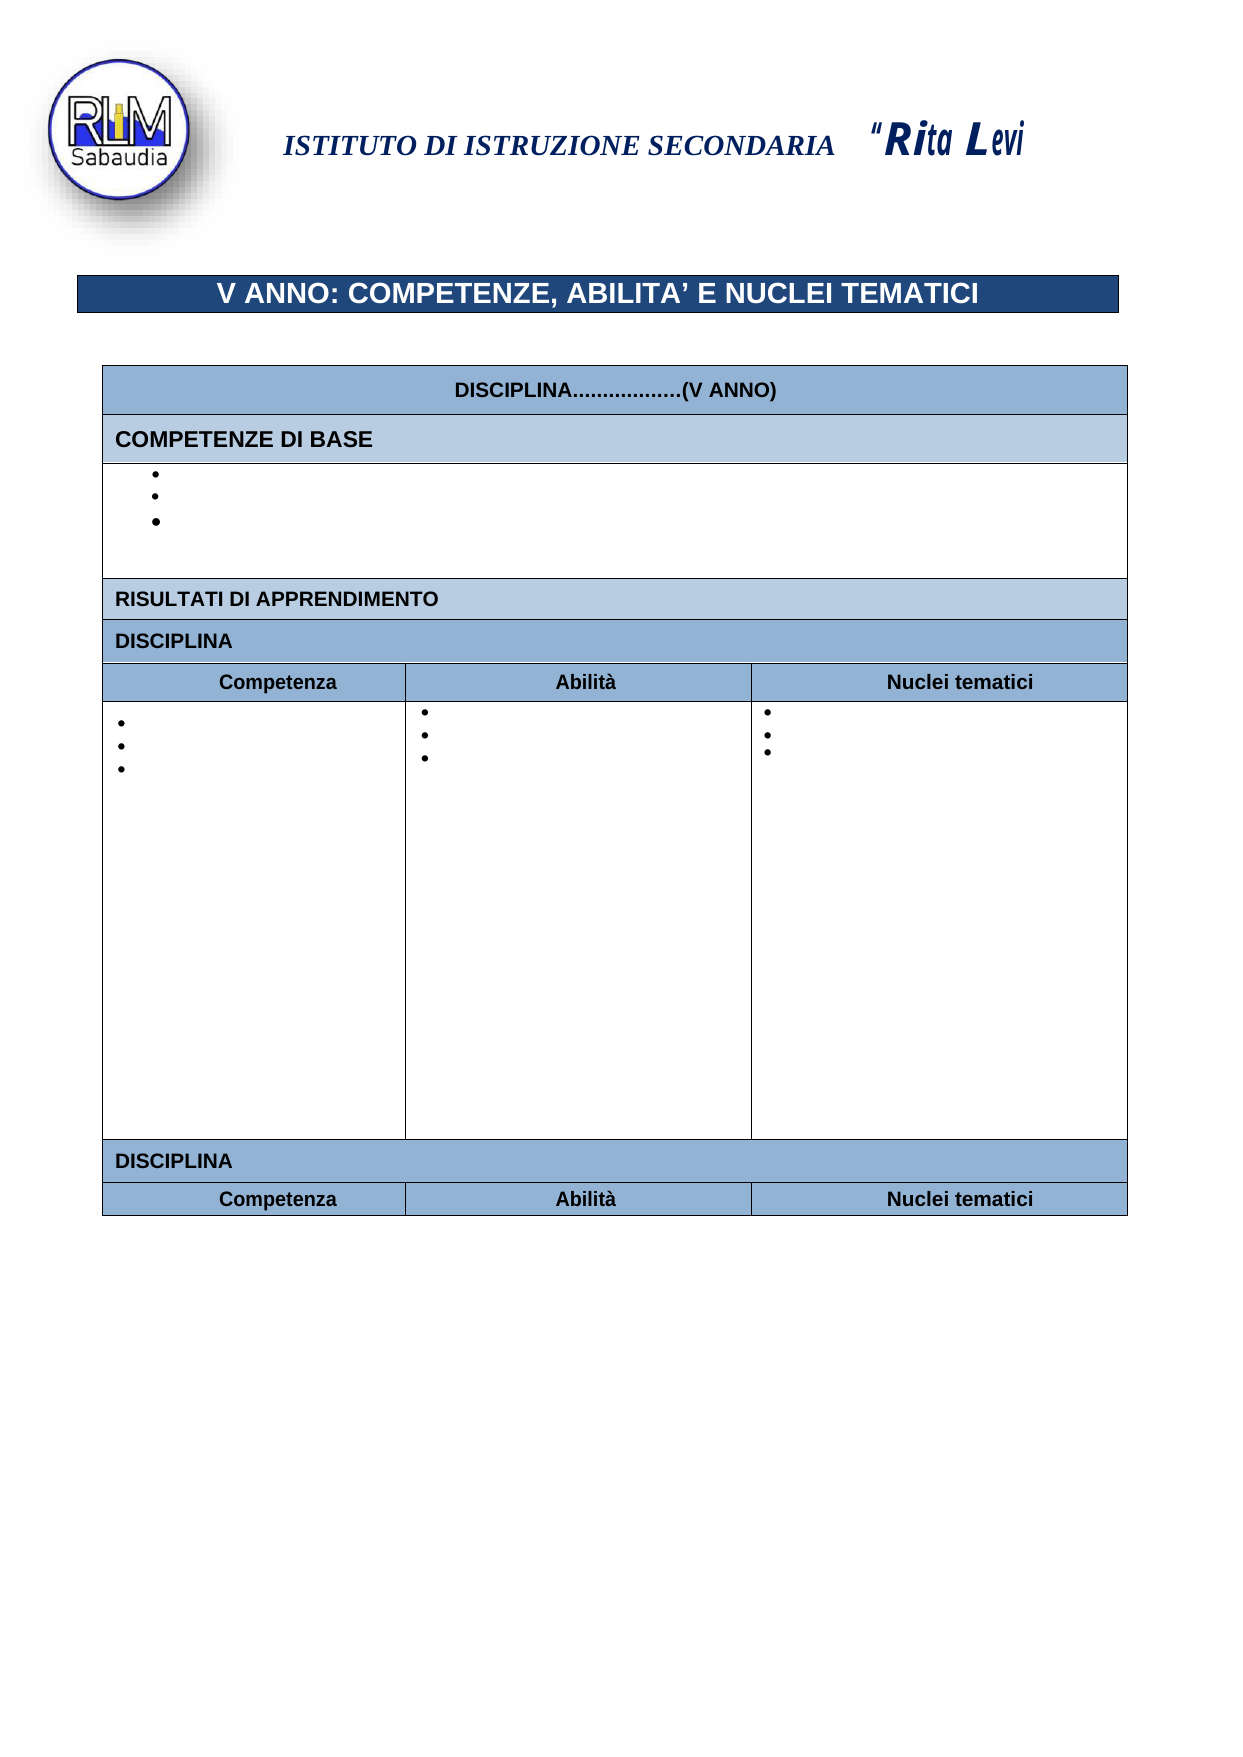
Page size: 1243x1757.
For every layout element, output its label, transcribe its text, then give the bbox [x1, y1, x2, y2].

table_cell Abilità [406, 1183, 751, 1215]
table_cell Competenza [103, 664, 405, 701]
table_cell DISCIPLINA [103, 620, 1127, 662]
table_cell COMPETENZE DI BASE [103, 415, 1127, 462]
picture [19, 40, 245, 258]
table_cell Nuclei tematici [752, 664, 1127, 701]
table_cell    [103, 702, 405, 1139]
table_cell Abilità [406, 664, 751, 701]
table_cell RISULTATI DI APPRENDIMENTO [103, 579, 1127, 619]
table_cell Competenza [103, 1183, 405, 1215]
table_cell DISCIPLINA [103, 1140, 1127, 1182]
table_cell    [103, 464, 1127, 578]
table_cell    [752, 702, 1127, 1139]
table_cell Nuclei tematici [752, 1183, 1127, 1215]
table_header DISCIPLINA (V ANNO) [103, 366, 1127, 414]
table_cell    [406, 702, 751, 1139]
